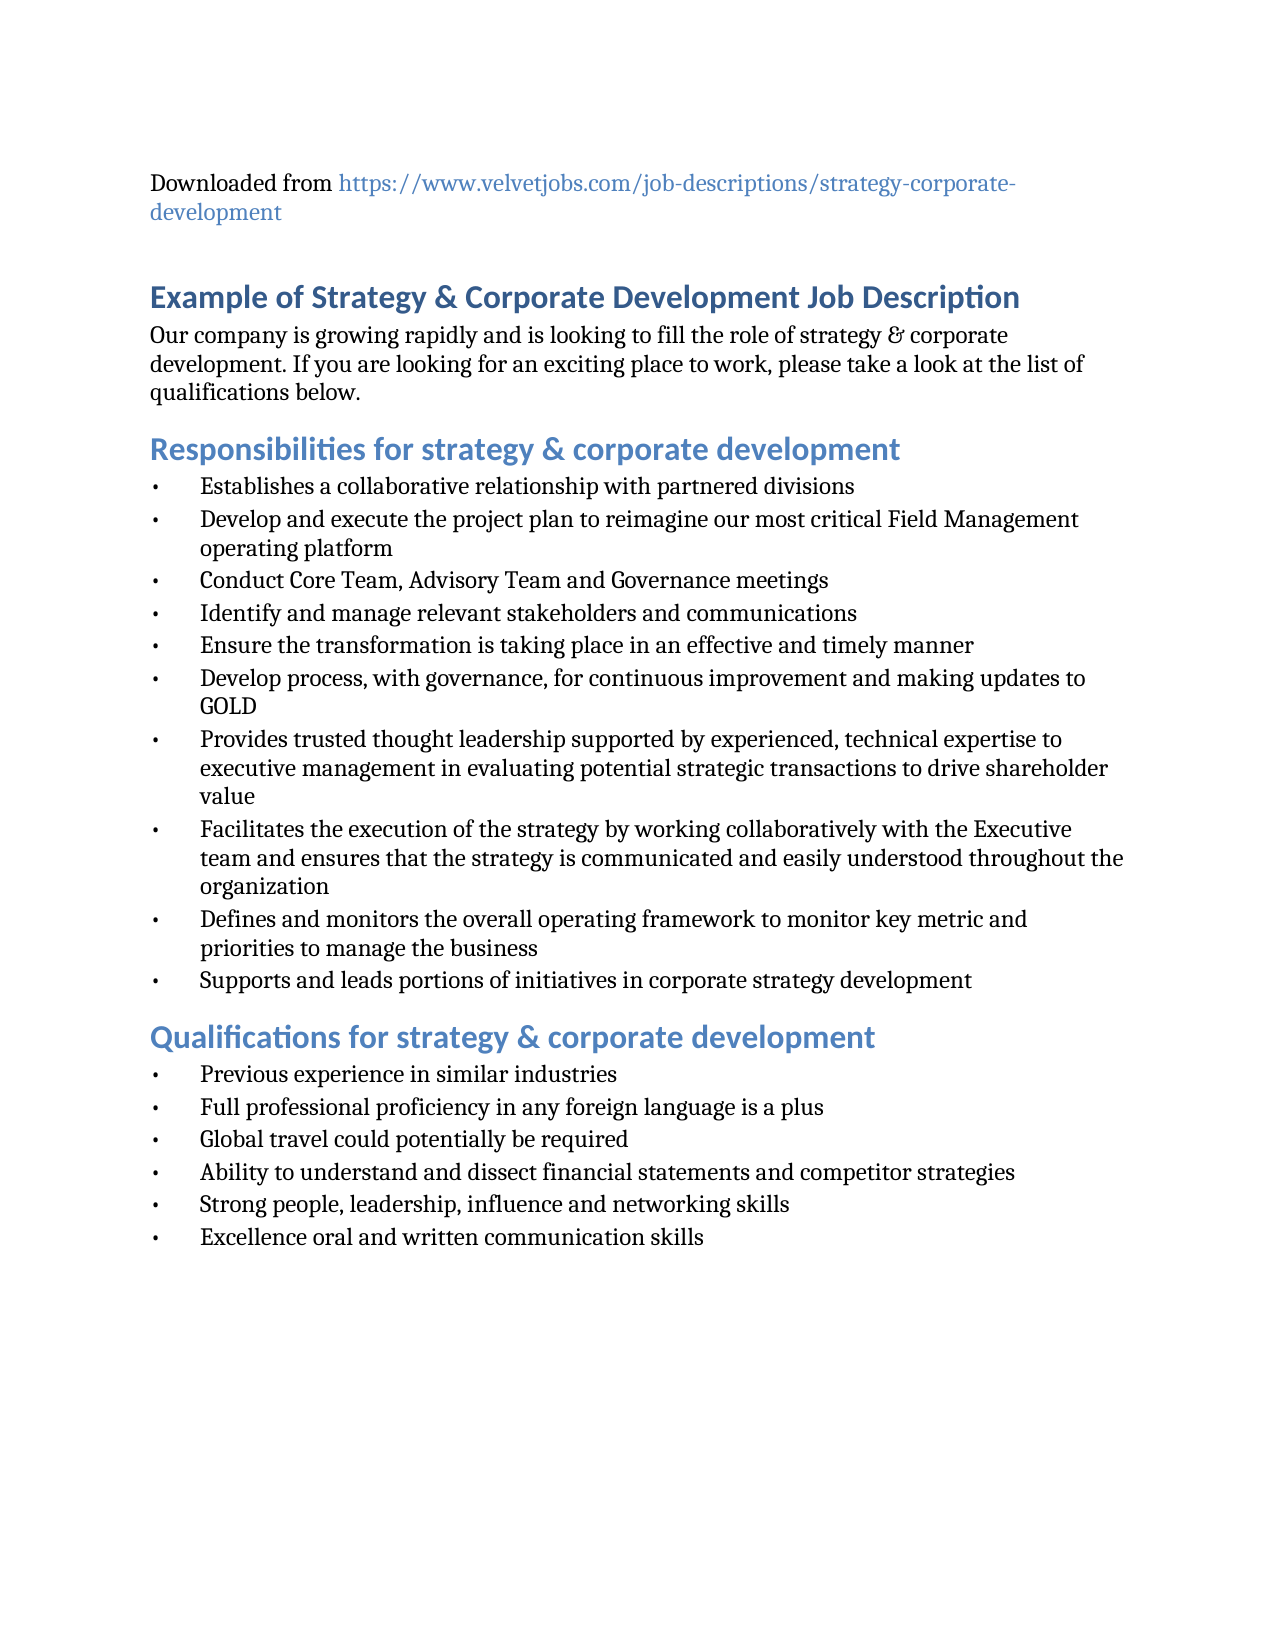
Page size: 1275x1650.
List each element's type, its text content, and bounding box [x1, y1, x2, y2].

text Downloaded from https://www.velvetjobs.com/job-descriptions/strategy-corporate-development [150, 169, 1125, 226]
list Global travel could potentially be required [150, 1125, 1125, 1154]
list Previous experience in similar industries [150, 1060, 1125, 1089]
list Identify and manage relevant stakeholders and communications [150, 598, 1125, 627]
list Defines and monitors the overall operating framework to monitor key metric and priorities to manage the business [150, 905, 1125, 962]
list Full professional proficiency in any foreign language is a plus [150, 1093, 1125, 1121]
list Establishes a collaborative relationship with partnered divisions [150, 472, 1125, 501]
list Provides trusted thought leadership supported by experienced, technical expertise to executive management in evaluating potential strategic transactions to drive shareholder value [150, 725, 1125, 811]
list Facilitates the execution of the strategy by working collaboratively with the Executive team and ensures that the strategy is communicated and easily understood throughout the organization [150, 815, 1125, 901]
list Conduct Core Team, Advisory Team and Governance meetings [150, 566, 1125, 595]
list Ability to understand and dissect financial statements and competitor strategies [150, 1158, 1125, 1186]
subtitle Example of Strategy & Corporate Development Job Description [150, 276, 1125, 317]
subtitle Responsibilities for strategy & corporate development [150, 428, 1125, 468]
list Develop and execute the project plan to reimagine our most critical Field Management operating platform [150, 505, 1125, 562]
list Excellence oral and written communication skills [150, 1223, 1125, 1251]
subtitle Qualifications for strategy & corporate development [150, 1016, 1125, 1056]
list Supports and leads portions of initiatives in corporate strategy development [150, 966, 1125, 995]
list Develop process, with governance, for continuous improvement and making updates to GOLD [150, 663, 1125, 721]
list Ensure the transformation is taking place in an effective and timely manner [150, 631, 1125, 660]
text Our company is growing rapidly and is looking to fill the role of strategy & corporate development. If you are looking for an exciting place to work, please take a look at the list of qualifications below. [150, 321, 1125, 407]
list Strong people, leadership, influence and networking skills [150, 1190, 1125, 1219]
